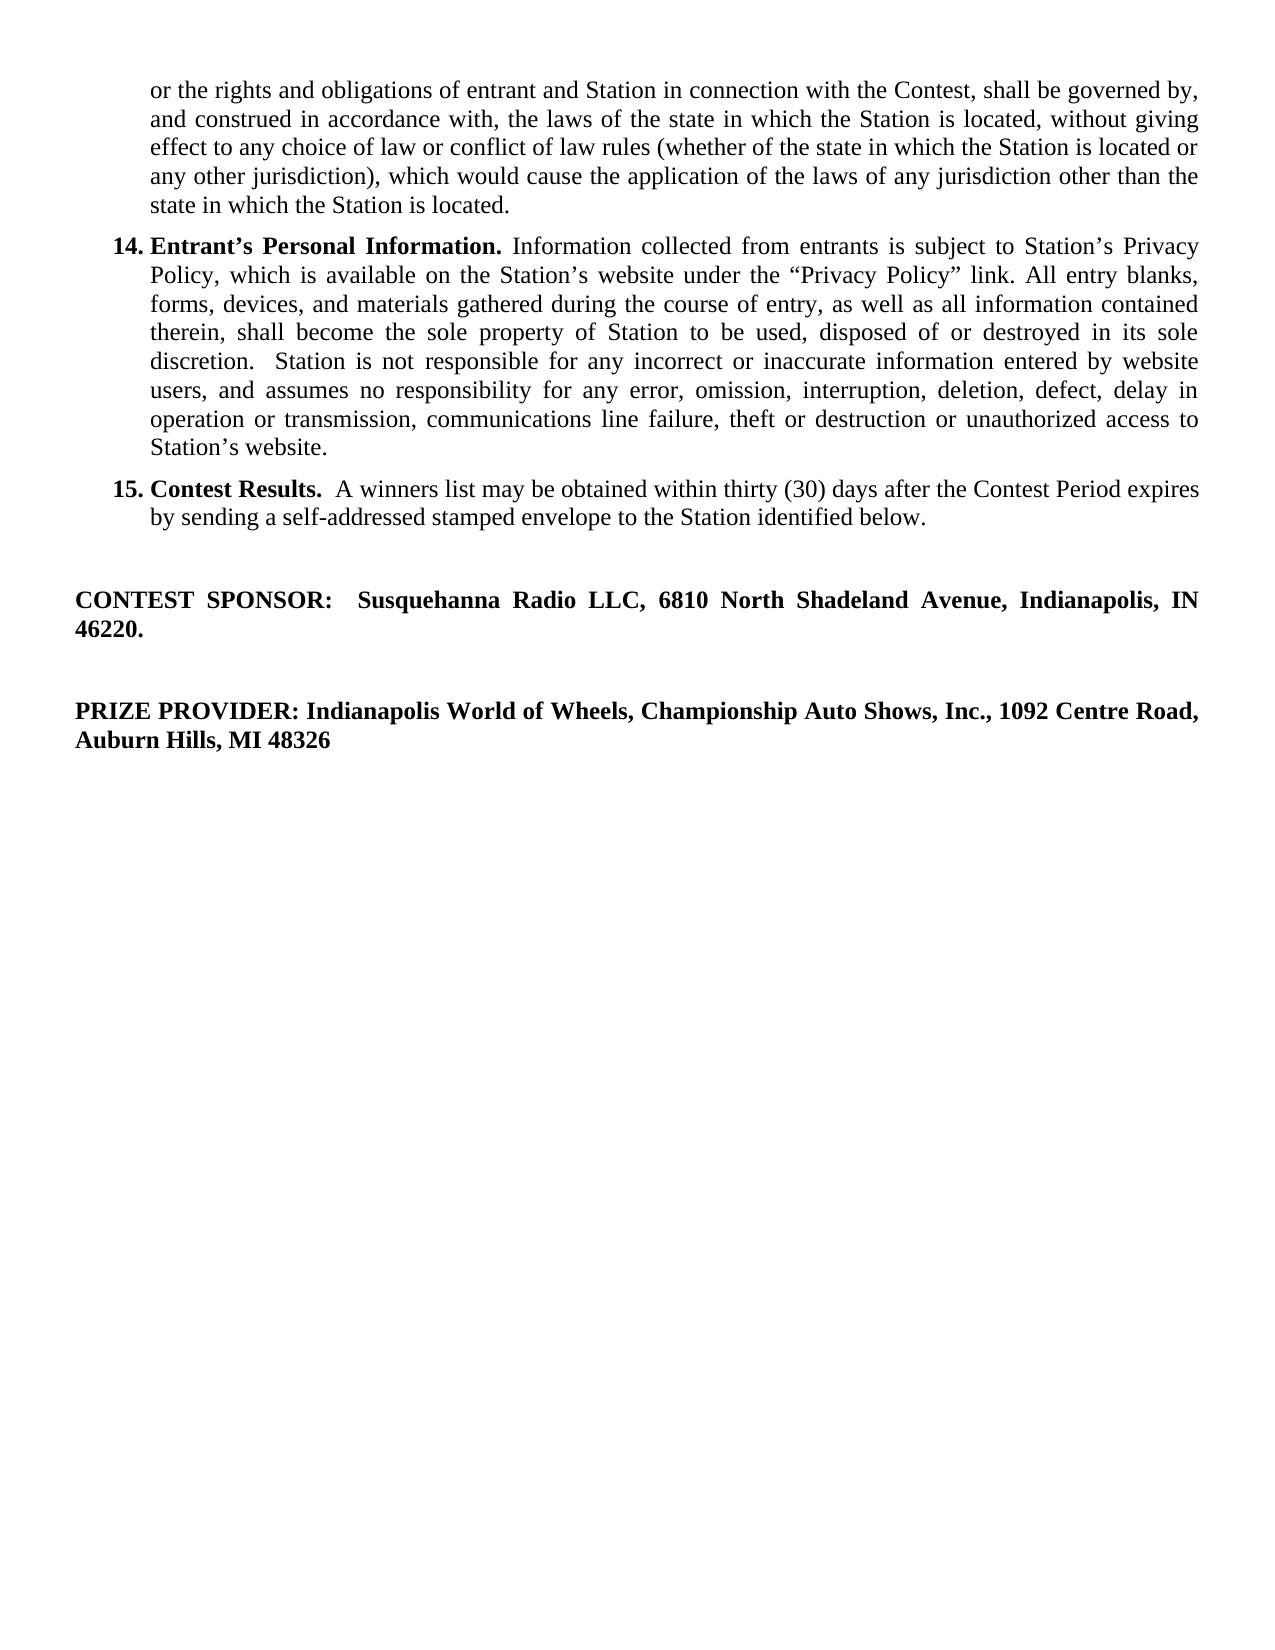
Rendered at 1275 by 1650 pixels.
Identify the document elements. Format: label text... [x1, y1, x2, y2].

text CONTEST SPONSOR: Susquehanna Radio LLC, 6810 North Shadeland Avenue, Indianapolis, IN 46220. [75, 585, 1200, 642]
list Contest Results. A winners list may be obtained within thirty (30) days after the Contest Period expires by sending a self-addressed stamped envelope to the Station identified below. [112, 474, 1200, 531]
text PRIZE PROVIDER: Indianapolis World of Wheels, Championship Auto Shows, Inc., 1092 Centre Road, Auburn Hills, MI 48326 [75, 696, 1200, 754]
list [112, 75, 1200, 219]
list Entrant’s Personal Information. Information collected from entrants is subject to Station’s Privacy Policy, which is available on the Station’s website under the “Privacy Policy” link. All entry blanks, forms, devices, and materials gathered during the course of entry, as well as all information contained therein, shall become the sole property of Station to be used, disposed of or destroyed in its sole discretion. Station is not responsible for any incorrect or inaccurate information entered by website users, and assumes no responsibility for any error, omission, interruption, deletion, defect, delay in operation or transmission, communications line failure, theft or destruction or unauthorized access to Station’s website. [112, 231, 1200, 461]
